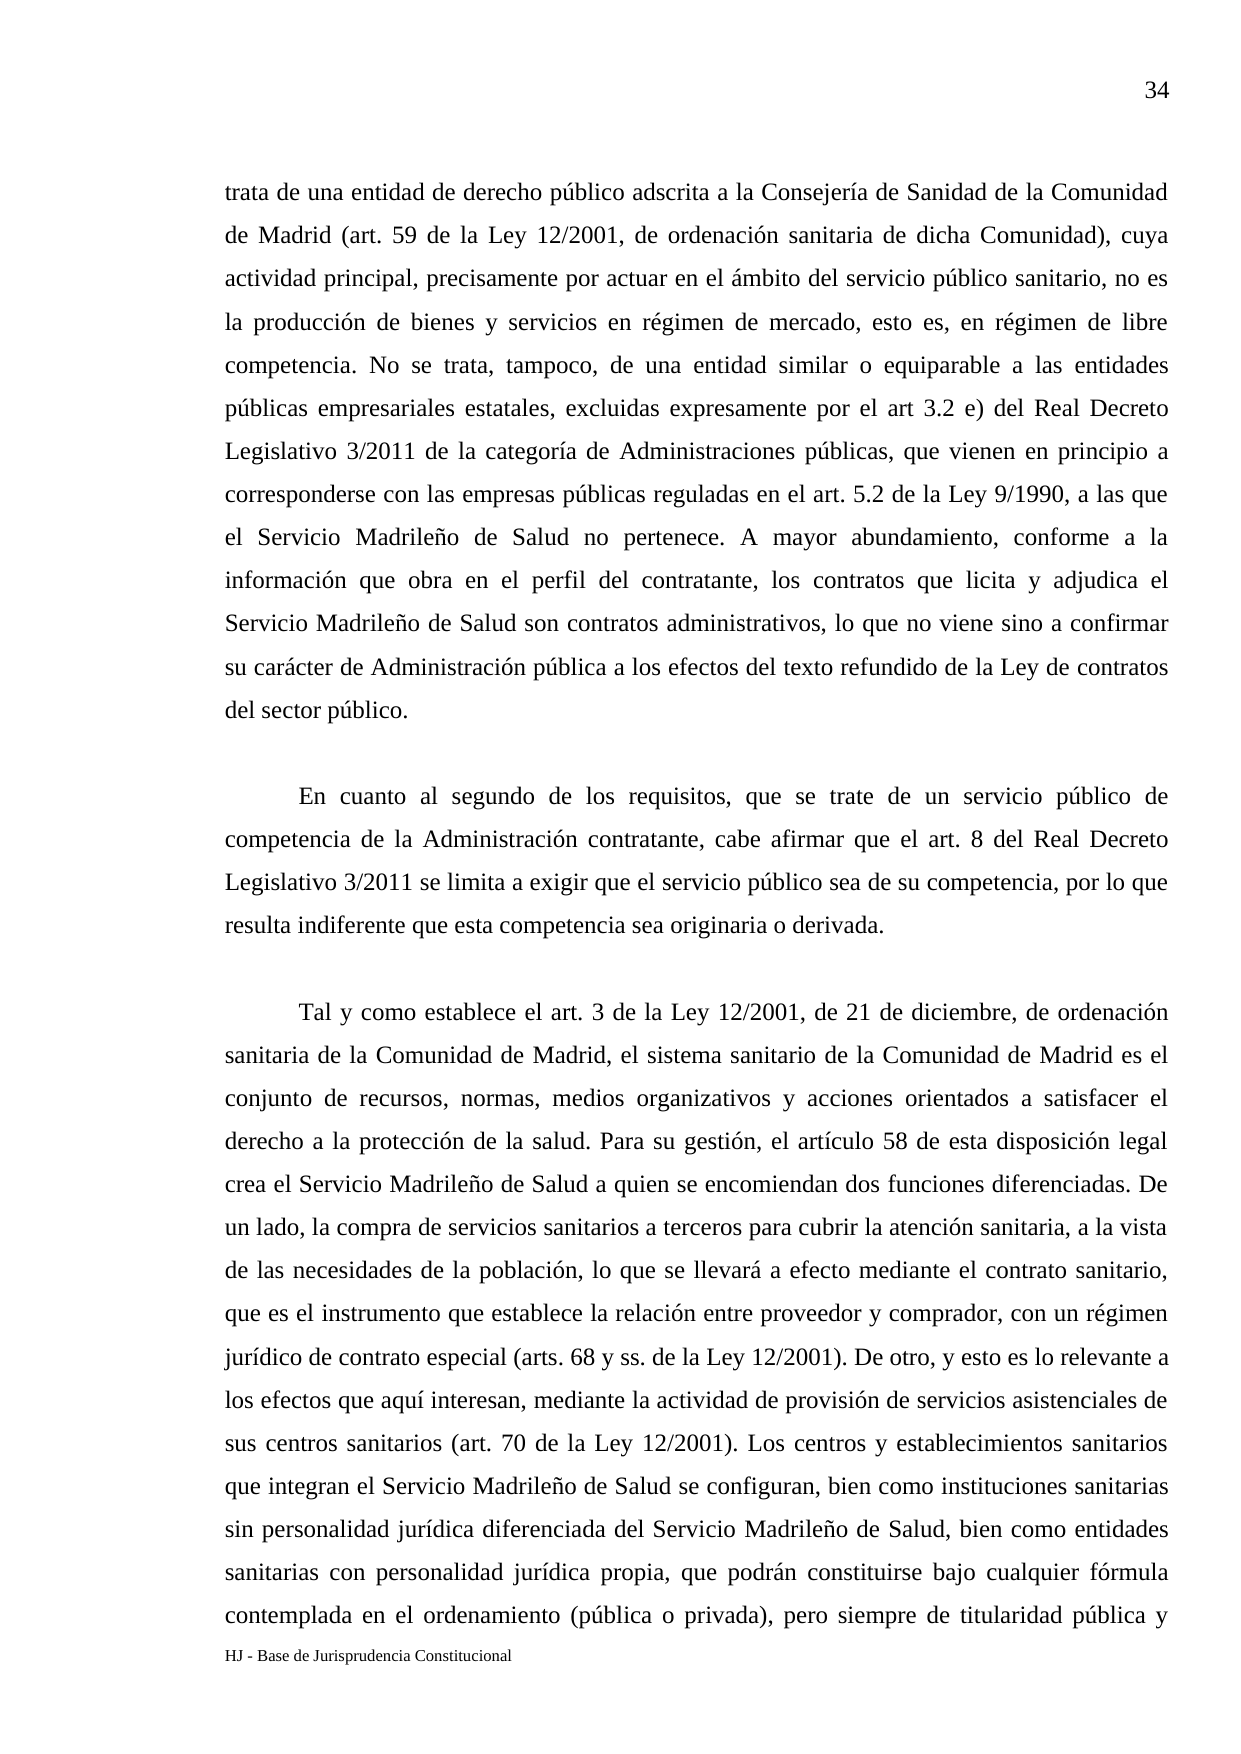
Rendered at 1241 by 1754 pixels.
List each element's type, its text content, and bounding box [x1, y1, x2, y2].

text En cuanto al segundo de los requisitos, que se trate de un servicio público de competencia de la Administración contratante, cabe afirmar que el art. 8 del Real Decreto Legislativo 3/2011 se limita a exigir que el servicio público sea de su competencia, por lo que resulta indiferente que esta competencia sea originaria o derivada. [224, 781, 1169, 939]
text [224, 997, 1169, 1629]
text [224, 177, 1169, 723]
